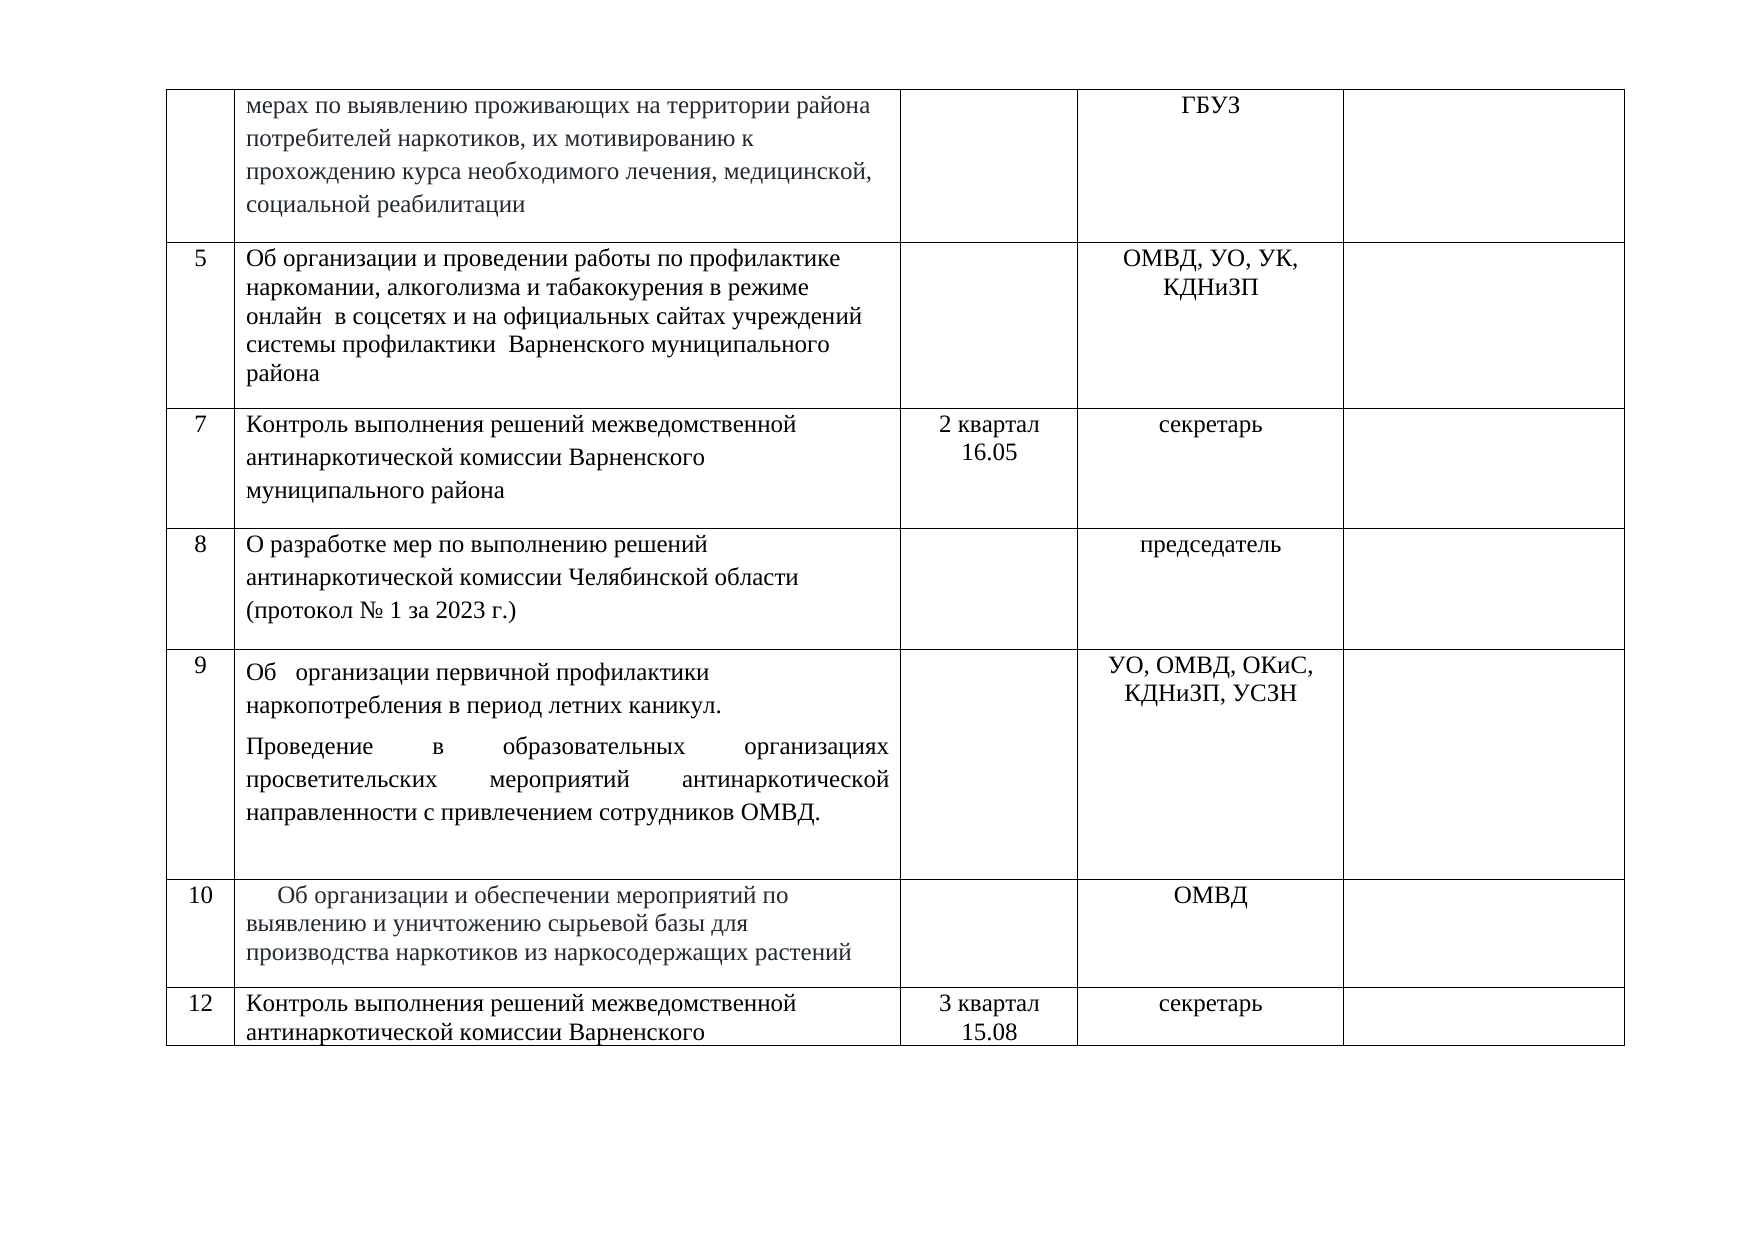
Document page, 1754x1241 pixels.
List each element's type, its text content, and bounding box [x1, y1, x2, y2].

table_cell 10 [167, 880, 234, 987]
table_cell Об организации и проведении работы по профилактике наркомании, алкоголизма и табакокурения в режиме онлайн в соцсетях и на официальных сайтах учреждений системы профилактики Варненского муниципального района [235, 243, 900, 408]
table_cell 12 [167, 988, 234, 1045]
table_cell [901, 243, 1077, 408]
table_cell ОМВД, УО, УК, КДНиЗП [1078, 243, 1343, 408]
table_cell УО, ОМВД, ОКиС, КДНиЗП, УСЗН [1078, 650, 1343, 879]
table_cell 4 [167, 90, 234, 242]
table_cell 9 [167, 650, 234, 879]
table_cell [1344, 988, 1624, 1045]
table_cell [901, 880, 1077, 987]
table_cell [235, 90, 900, 242]
table_cell 2 квартал 16.05 [901, 409, 1077, 528]
table_cell Об организации первичной профилактики наркопотребления в период летних каникул. Проведение в образовательных организациях просветительских мероприятий антинаркотической направленности с привлечением сотрудников ОМВД. [235, 650, 900, 879]
table_cell 5 [167, 243, 234, 408]
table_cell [1078, 90, 1343, 242]
table_cell Об организации и обеспечении мероприятий по выявлению и уничтожению сырьевой базы для производства наркотиков из наркосодержащих растений [235, 880, 900, 987]
table_cell секретарь [1078, 409, 1343, 528]
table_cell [235, 988, 900, 1045]
table_cell [1344, 90, 1624, 242]
table_cell [901, 529, 1077, 649]
table_cell [901, 90, 1077, 242]
table_cell [1344, 880, 1624, 987]
table_cell 3 квартал 15.08 [901, 988, 1077, 1045]
table_cell [1344, 243, 1624, 408]
table_cell Контроль выполнения решений межведомственной антинаркотической комиссии Варненского муниципального района [235, 409, 900, 528]
table_cell 7 [167, 409, 234, 528]
table_cell председатель [1078, 529, 1343, 649]
table_cell [901, 650, 1077, 879]
table_cell 8 [167, 529, 234, 649]
table_cell ОМВД [1078, 880, 1343, 987]
table_cell [1344, 409, 1624, 528]
table_cell [1344, 650, 1624, 879]
table_cell О разработке мер по выполнению решений антинаркотической комиссии Челябинской области (протокол № 1 за 2023 г.) [235, 529, 900, 649]
table_cell секретарь [1078, 988, 1343, 1045]
table_cell [1344, 529, 1624, 649]
